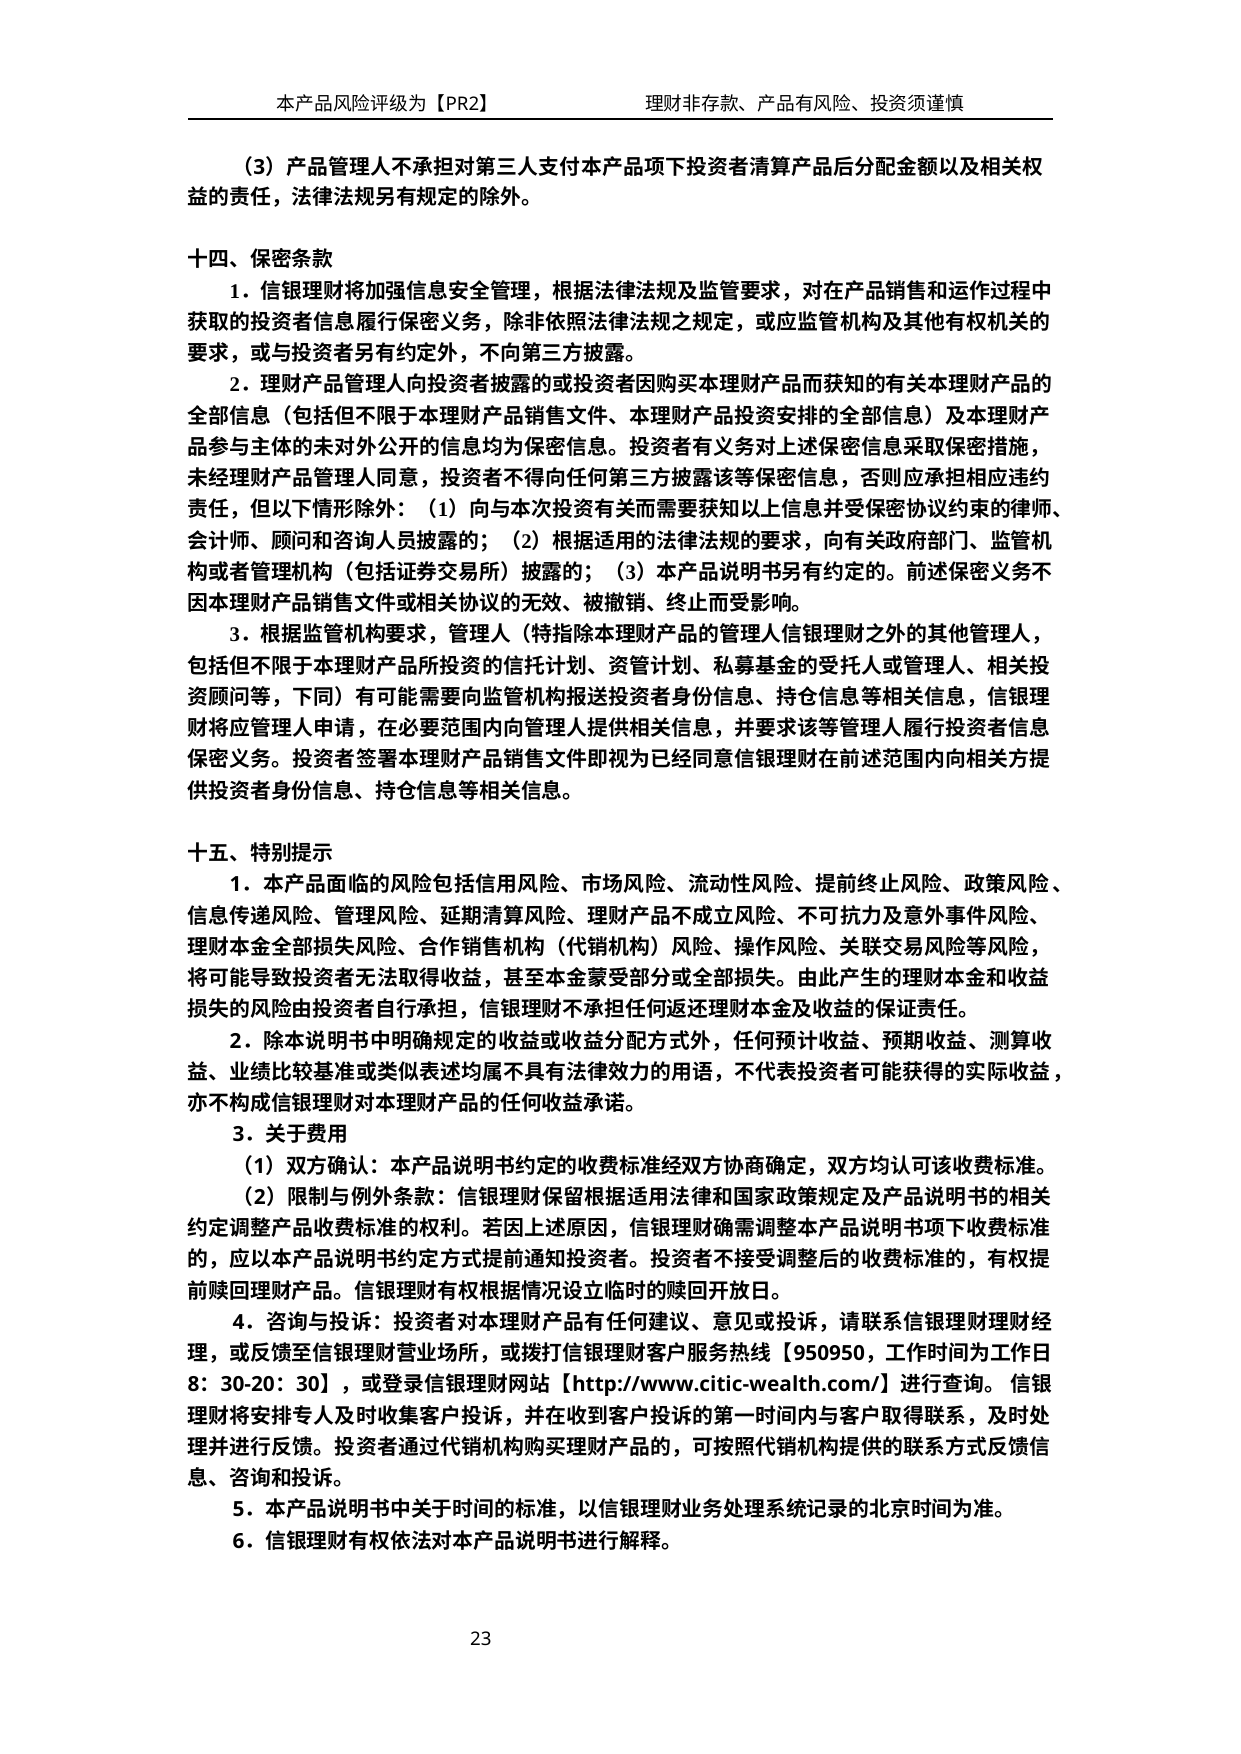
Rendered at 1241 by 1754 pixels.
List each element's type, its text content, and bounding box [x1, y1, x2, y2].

text 2．理财产品管理人向投资者披露的或投资者因购买本理财产品而获知的有关本理财产品的全部信息（包括但不限于本理财产品销售文件、本理财产品投资安排的全部信息）及本理财产品参与主体的未对外公开的信息均为保密信息。投资者有义务对上述保密信息采取保密措施，未经理财产品管理人同意，投资者不得向任何第三方披露该等保密信息，否则应承担相应违约责任，但以下情形除外：（1）向与本次投资有关而需要获知以上信息并受保密协议约束的律师、会计师、顾问和咨询人员披露的；（2）根据适用的法律法规的要求，向有关政府部门、监管机构或者管理机构（包括证券交易所）披露的；（3）本产品说明书另有约定的。前述保密义务不因本理财产品销售文件或相关协议的无效、被撤销、终止而受影响。 [187, 367, 1053, 617]
text 十五、特别提示 [187, 836, 1050, 867]
text 十四、保密条款 [187, 242, 1050, 273]
text （1）双方确认：本产品说明书约定的收费标准经双方协商确定，双方均认可该收费标准。 [187, 1148, 1053, 1179]
text 1．本产品面临的风险包括信用风险、市场风险、流动性风险、提前终止风险、政策风险、信息传递风险、管理风险、延期清算风险、理财产品不成立风险、不可抗力及意外事件风险、理财本金全部损失风险、合作销售机构（代销机构）风险、操作风险、关联交易风险等风险，将可能导致投资者无法取得收益，甚至本金蒙受部分或全部损失。由此产生的理财本金和收益损失的风险由投资者自行承担，信银理财不承担任何返还理财本金及收益的保证责任。 [187, 867, 1053, 1023]
text 4．咨询与投诉：投资者对本理财产品有任何建议、意见或投诉，请联系信银理财理财经理，或反馈至信银理财营业场所，或拨打信银理财客户服务热线【950950，工作时间为工作日8：30-20：30】，或登录信银理财网站【http://www.citic-wealth.com/】进行查询。 信银理财将安排专人及时收集客户投诉，并在收到客户投诉的第一时间内与客户取得联系，及时处理并进行反馈。投资者通过代销机构购买理财产品的，可按照代销机构提供的联系方式反馈信息、咨询和投诉。 [187, 1304, 1053, 1492]
text 6．信银理财有权依法对本产品说明书进行解释。 [187, 1523, 1053, 1554]
text （2）限制与例外条款：信银理财保留根据适用法律和国家政策规定及产品说明书的相关约定调整产品收费标准的权利。若因上述原因，信银理财确需调整本产品说明书项下收费标准的，应以本产品说明书约定方式提前通知投资者。投资者不接受调整后的收费标准的，有权提前赎回理财产品。信银理财有权根据情况设立临时的赎回开放日。 [187, 1179, 1053, 1304]
text 3．关于费用 [187, 1117, 1053, 1148]
text 2．除本说明书中明确规定的收益或收益分配方式外，任何预计收益、预期收益、测算收益、业绩比较基准或类似表述均属不具有法律效力的用语，不代表投资者可能获得的实际收益，亦不构成信银理财对本理财产品的任何收益承诺。 [187, 1023, 1053, 1117]
text 5．本产品说明书中关于时间的标准，以信银理财业务处理系统记录的北京时间为准。 [187, 1492, 1053, 1523]
text 3．根据监管机构要求，管理人（特指除本理财产品的管理人信银理财之外的其他管理人，包括但不限于本理财产品所投资的信托计划、资管计划、私募基金的受托人或管理人、相关投资顾问等，下同）有可能需要向监管机构报送投资者身份信息、持仓信息等相关信息，信银理财将应管理人申请，在必要范围内向管理人提供相关信息，并要求该等管理人履行投资者信息保密义务。投资者签署本理财产品销售文件即视为已经同意信银理财在前述范围内向相关方提供投资者身份信息、持仓信息等相关信息。 [187, 617, 1053, 804]
text （3）产品管理人不承担对第三人支付本产品项下投资者清算产品后分配金额以及相关权益的责任，法律法规另有规定的除外。 [187, 150, 1047, 211]
text 1．信银理财将加强信息安全管理，根据法律法规及监管要求，对在产品销售和运作过程中获取的投资者信息履行保密义务，除非依照法律法规之规定，或应监管机构及其他有权机关的要求，或与投资者另有约定外，不向第三方披露。 [187, 273, 1053, 367]
